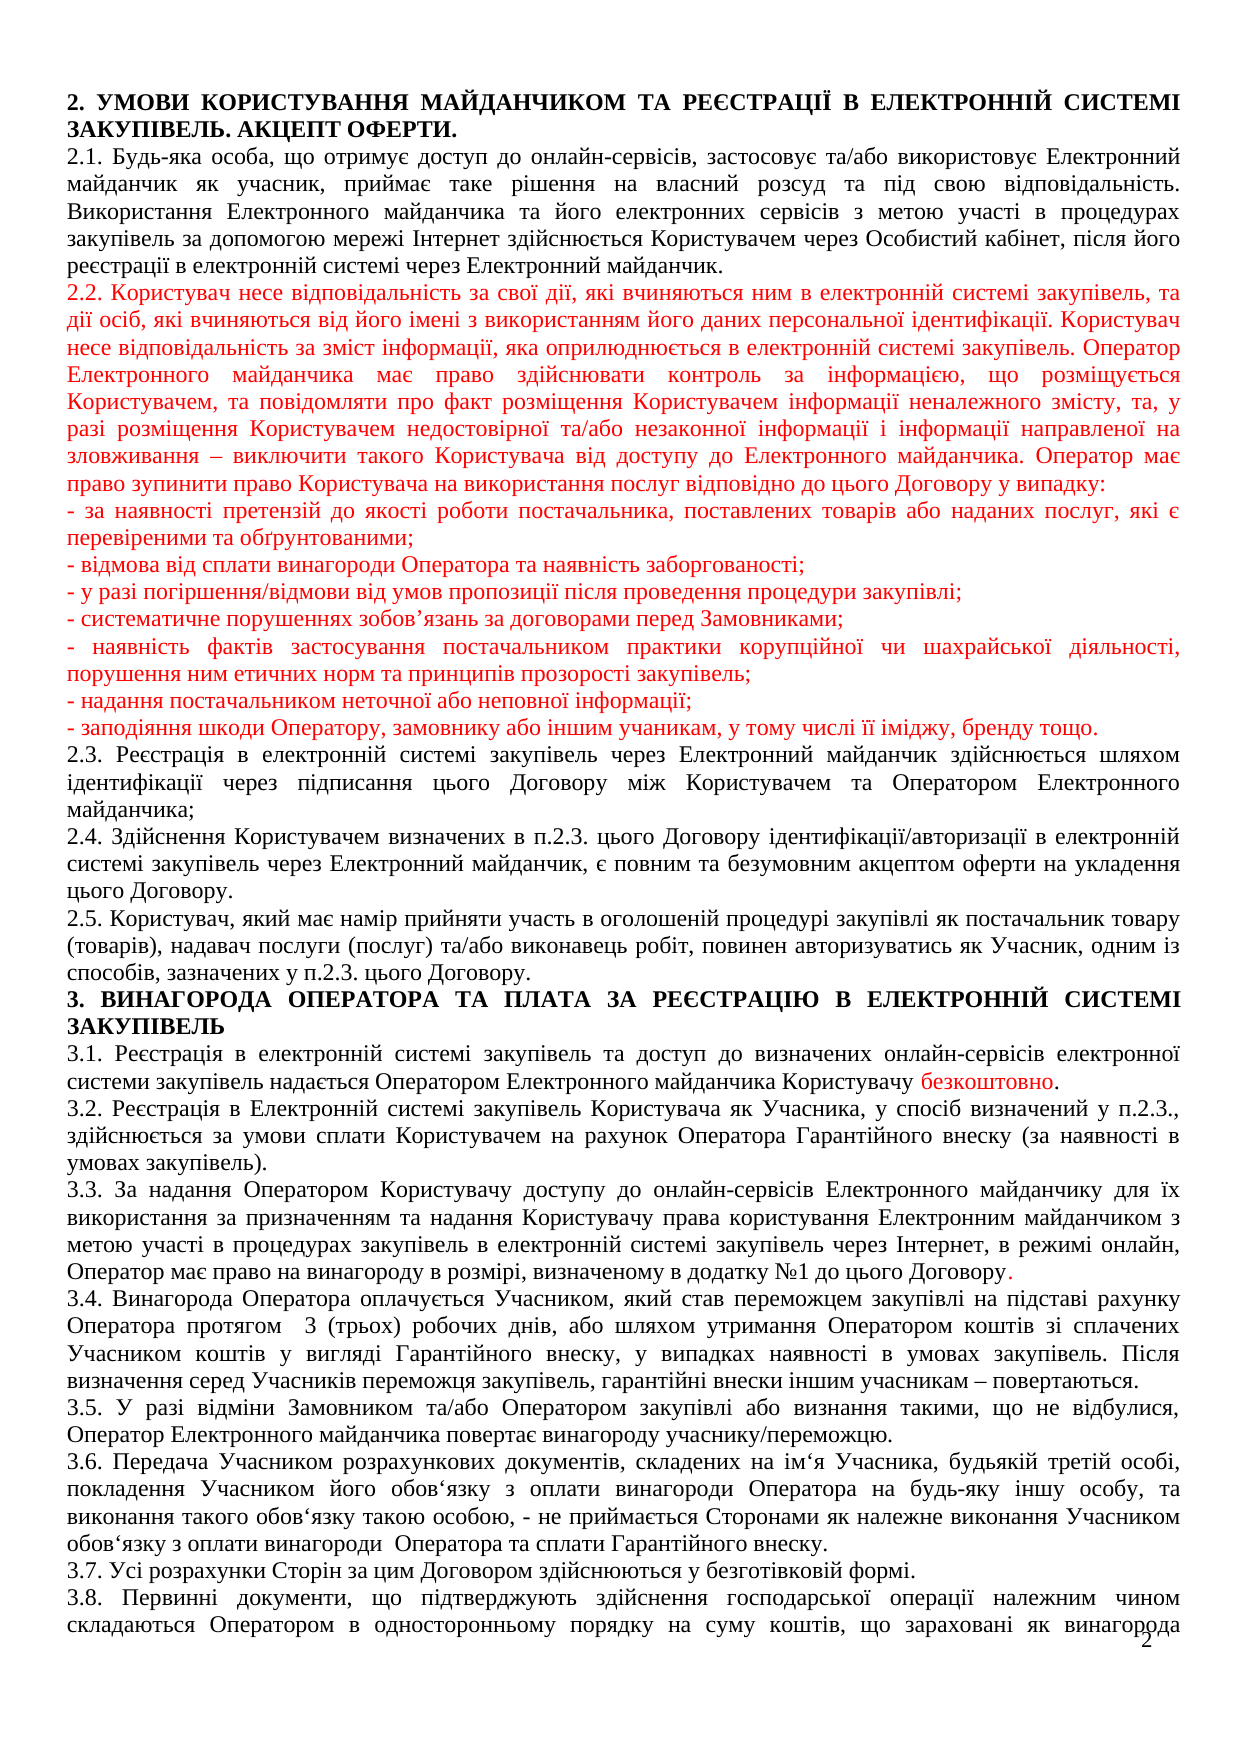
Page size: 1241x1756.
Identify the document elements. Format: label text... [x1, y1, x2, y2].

text 2.3. Реєстрація в електронній системі закупівель через Електронний майданчик здійснюється шляхом ідентифікації через підписання цього Договору між Користувачем та Оператором Електронного майданчика; [67, 741, 1182, 823]
text 2.4. Здійснення Користувачем визначених в п.2.3. цього Договору ідентифікації/авторизації в електронній системі закупівель через Електронний майданчик, є повним та безумовним акцептом оферти на укладення цього Договору. [67, 823, 1182, 904]
text - за наявності претензій до якості роботи постачальника, поставлених товарів або наданих послуг, які є перевіреними та обґрунтованими; [67, 496, 1182, 551]
text - наявність фактів застосування постачальником практики корупційної чи шахрайської діяльності, порушення ним етичних норм та принципів прозорості закупівель; [67, 632, 1182, 687]
text - відмова від сплати винагороди Оператора та наявність заборгованості; [67, 551, 1182, 578]
text 3.3. За надання Оператором Користувачу доступу до онлайн-сервісів Електронного майданчику для їх використання за призначенням та надання Користувачу права користування Електронним майданчиком з метою участі в процедурах закупівель в електронній системі закупівель через Інтернет, в режимі онлайн, Оператор має право на винагороду в розмірі, визначеному в додатку №1 до цього Договору. [67, 1176, 1182, 1285]
text 3.1. Реєстрація в електронній системі закупівель та доступ до визначених онлайн-сервісів електронної системи закупівель надається Оператором Електронного майданчика Користувачу безкоштовно. [67, 1040, 1182, 1094]
text 3.5. У разі відміни Замовником та/або Оператором закупівлі або визнання такими, що не відбулися, Оператор Електронного майданчика повертає винагороду учаснику/переможцю. [67, 1394, 1182, 1448]
text - систематичне порушеннях зобов’язань за договорами перед Замовниками; [67, 605, 1182, 632]
text - заподіяння шкоди Оператору, замовнику або іншим учаникам, у тому числі її іміджу, бренду тощо. [67, 714, 1182, 741]
text 2.5. Користувач, який має намір прийняти участь в оголошеній процедурі закупівлі як постачальник товару (товарів), надавач послуги (послуг) та/або виконавець робіт, повинен авторизуватись як Учасник, одним із способів, зазначених у п.2.3. цього Договору. [67, 904, 1182, 986]
text 3.7. Усі розрахунки Сторін за цим Договором здійснюються у безготівковій формі. [67, 1557, 1182, 1584]
text 3.2. Реєстрація в Електронній системі закупівель Користувача як Учасника, у спосіб визначений у п.2.3., здійснюється за умови сплати Користувачем на рахунок Оператора Гарантійного внеску (за наявності в умовах закупівель). [67, 1094, 1182, 1176]
text 2.2. Користувач несе відповідальність за свої дії, які вчиняються ним в електронній системі закупівель, та дії осіб, які вчиняються від його імені з використанням його даних персональної ідентифікації. Користувач несе відповідальність за зміст інформації, яка оприлюднюється в електронній системі закупівель. Оператор Електронного майданчика має право здійснювати контроль за інформацією, що розміщується Користувачем, та повідомляти про факт розміщення Користувачем інформації неналежного змісту, та, у разі розміщення Користувачем недостовірної та/або незаконної інформації і інформації направленої на зловживання – виключити такого Користувача від доступу до Електронного майданчика. Оператор має право зупинити право Користувача на використання послуг відповідно до цього Договору у випадку: [67, 279, 1182, 496]
text - надання постачальником неточної або неповної інформації; [67, 687, 1182, 714]
text 2.1. Будь-яка особа, що отримує доступ до онлайн-сервісів, застосовує та/або використовує Електронний майданчик як учасник, приймає таке рішення на власний розсуд та під свою відповідальність. Використання Електронного майданчика та його електронних сервісів з метою участі в процедурах закупівель за допомогою мережі Інтернет здійснюється Користувачем через Особистий кабінет, після його реєстрації в електронній системі через Електронний майданчик. [67, 143, 1182, 279]
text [67, 1584, 1182, 1638]
text 3. ВИНАГОРОДА ОПЕРАТОРА ТА ПЛАТА ЗА РЕЄСТРАЦІЮ В ЕЛЕКТРОННІЙ СИСТЕМІ ЗАКУПІВЕЛЬ [67, 986, 1182, 1040]
text - у разі погіршення/відмови від умов пропозиції після проведення процедури закупівлі; [67, 578, 1182, 605]
text 2. УМОВИ КОРИСТУВАННЯ МАЙДАНЧИКОМ ТА РЕЄСТРАЦІЇ В ЕЛЕКТРОННІЙ СИСТЕМІ ЗАКУПІВЕЛЬ. АКЦЕПТ ОФЕРТИ. [67, 89, 1182, 143]
text 3.4. Винагорода Оператора оплачується Учасником, який став переможцем закупівлі на підставі рахунку Оператора протягом 3 (трьох) робочих днів, або шляхом утримання Оператором коштів зі сплачених Учасником коштів у вигляді Гарантійного внеску, у випадках наявності в умовах закупівель. Після визначення серед Учасників переможця закупівель, гарантійні внески іншим учасникам – повертаються. [67, 1285, 1182, 1394]
text 3.6. Передача Учасником розрахункових документів, складених на ім‘я Учасника, будьякій третій особі, покладення Учасником його обов‘язку з оплати винагороди Оператора на будь-яку іншу особу, та виконання такого обов‘язку такою особою, - не приймається Сторонами як належне виконання Учасником обов‘язку з оплати винагороди Оператора та сплати Гарантійного внеску. [67, 1448, 1182, 1557]
